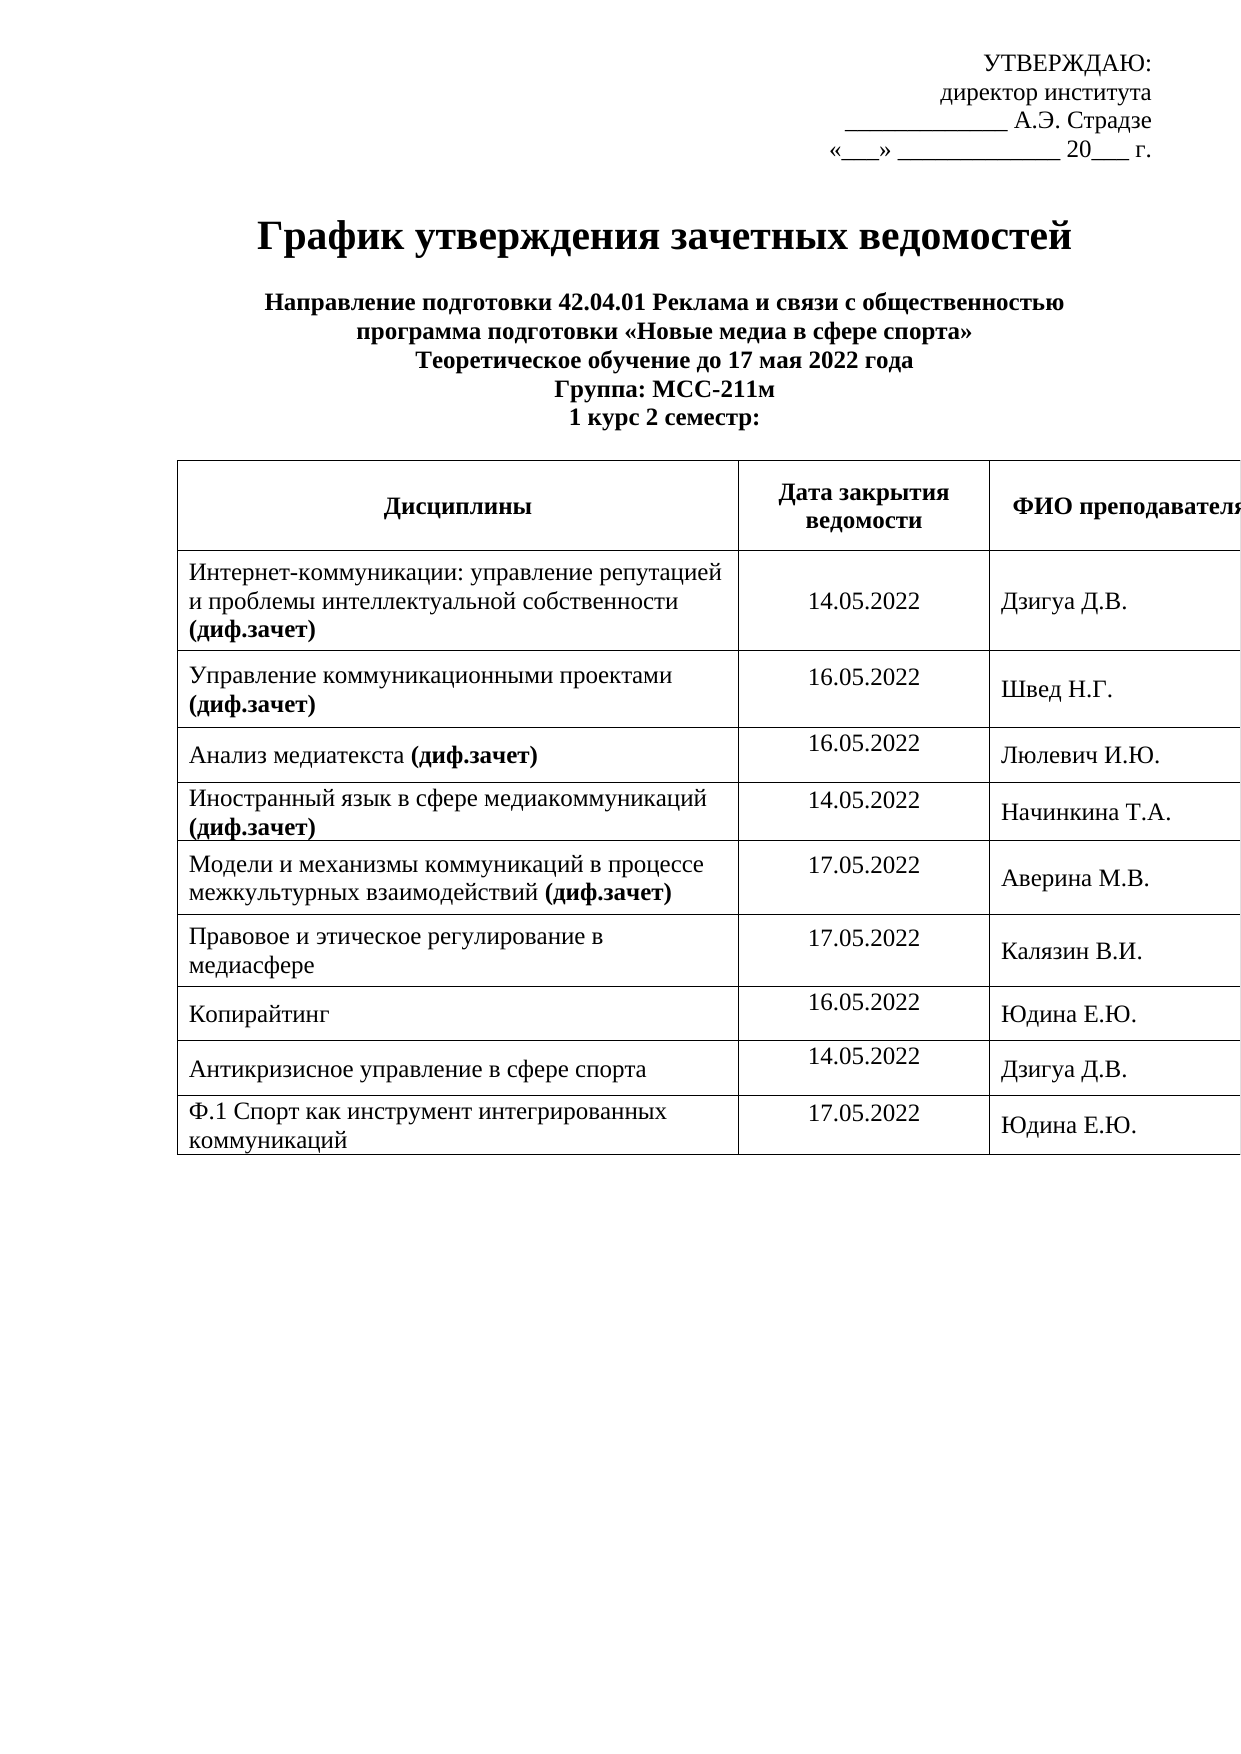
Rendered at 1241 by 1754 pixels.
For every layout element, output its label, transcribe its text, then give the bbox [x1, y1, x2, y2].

table_cell Интернет-коммуникации: управление репутацией и проблемы интеллектуальной собственности (диф.зачет) [178, 551, 738, 650]
table_cell Управление коммуникационными проектами (диф.зачет) [178, 651, 738, 727]
table_cell Люлевич И.Ю. [990, 728, 1240, 782]
table_cell Правовое и этическое регулирование в медиасфере [178, 915, 738, 986]
table_cell 17.05.2022 [739, 1096, 989, 1153]
table_cell Швед Н.Г. [990, 651, 1240, 727]
text программа подготовки «Новые медиа в сфере спорта» Теоретическое обучение до 17 мая 2022 года [177, 316, 1152, 374]
table_cell 14.05.2022 [739, 783, 989, 840]
table_cell 16.05.2022 [739, 651, 989, 727]
table_cell 14.05.2022 [739, 551, 989, 650]
table_cell 16.05.2022 [739, 987, 989, 1040]
table_cell Модели и механизмы коммуникаций в процессе межкультурных взаимодействий (диф.зачет) [178, 841, 738, 913]
table_cell Начинкина Т.А. [990, 783, 1240, 840]
text Направление подготовки 42.04.01 Реклама и связи с общественностью [177, 287, 1152, 316]
table_cell Иностранный язык в сфере медиакоммуникаций (диф.зачет) [178, 783, 738, 840]
table_cell 17.05.2022 [739, 841, 989, 913]
table_cell Анализ медиатекста (диф.зачет) [178, 728, 738, 782]
table_cell Антикризисное управление в сфере спорта [178, 1041, 738, 1095]
table_cell Копирайтинг [178, 987, 738, 1040]
table_cell Калязин В.И. [990, 915, 1240, 986]
table_cell Дзигуа Д.В. [990, 551, 1240, 650]
text _____________ А.Э. Страдзе [177, 105, 1152, 134]
text «___» _____________ 20___ г. [177, 134, 1152, 163]
table_cell Ф.1 Спорт как инструмент интегрированных коммуникаций [178, 1096, 738, 1153]
table_cell Дзигуа Д.В. [990, 1041, 1240, 1095]
text График утверждения зачетных ведомостей [177, 211, 1152, 259]
table_cell 16.05.2022 [739, 728, 989, 782]
text УТВЕРЖДАЮ: [177, 48, 1152, 77]
table_header Дисциплины [178, 461, 738, 549]
table_cell 17.05.2022 [739, 915, 989, 986]
table_header Дата закрытия ведомости [739, 461, 989, 549]
text 1 курс 2 семестр: [177, 402, 1152, 431]
table_cell Юдина Е.Ю. [990, 1096, 1240, 1153]
text Группа: МСС-211м [177, 374, 1152, 402]
table_cell Аверина М.В. [990, 841, 1240, 913]
text директор института [177, 77, 1152, 105]
table_header ФИО преподавателя [990, 461, 1240, 549]
table_cell Юдина Е.Ю. [990, 987, 1240, 1040]
table_cell 14.05.2022 [739, 1041, 989, 1095]
